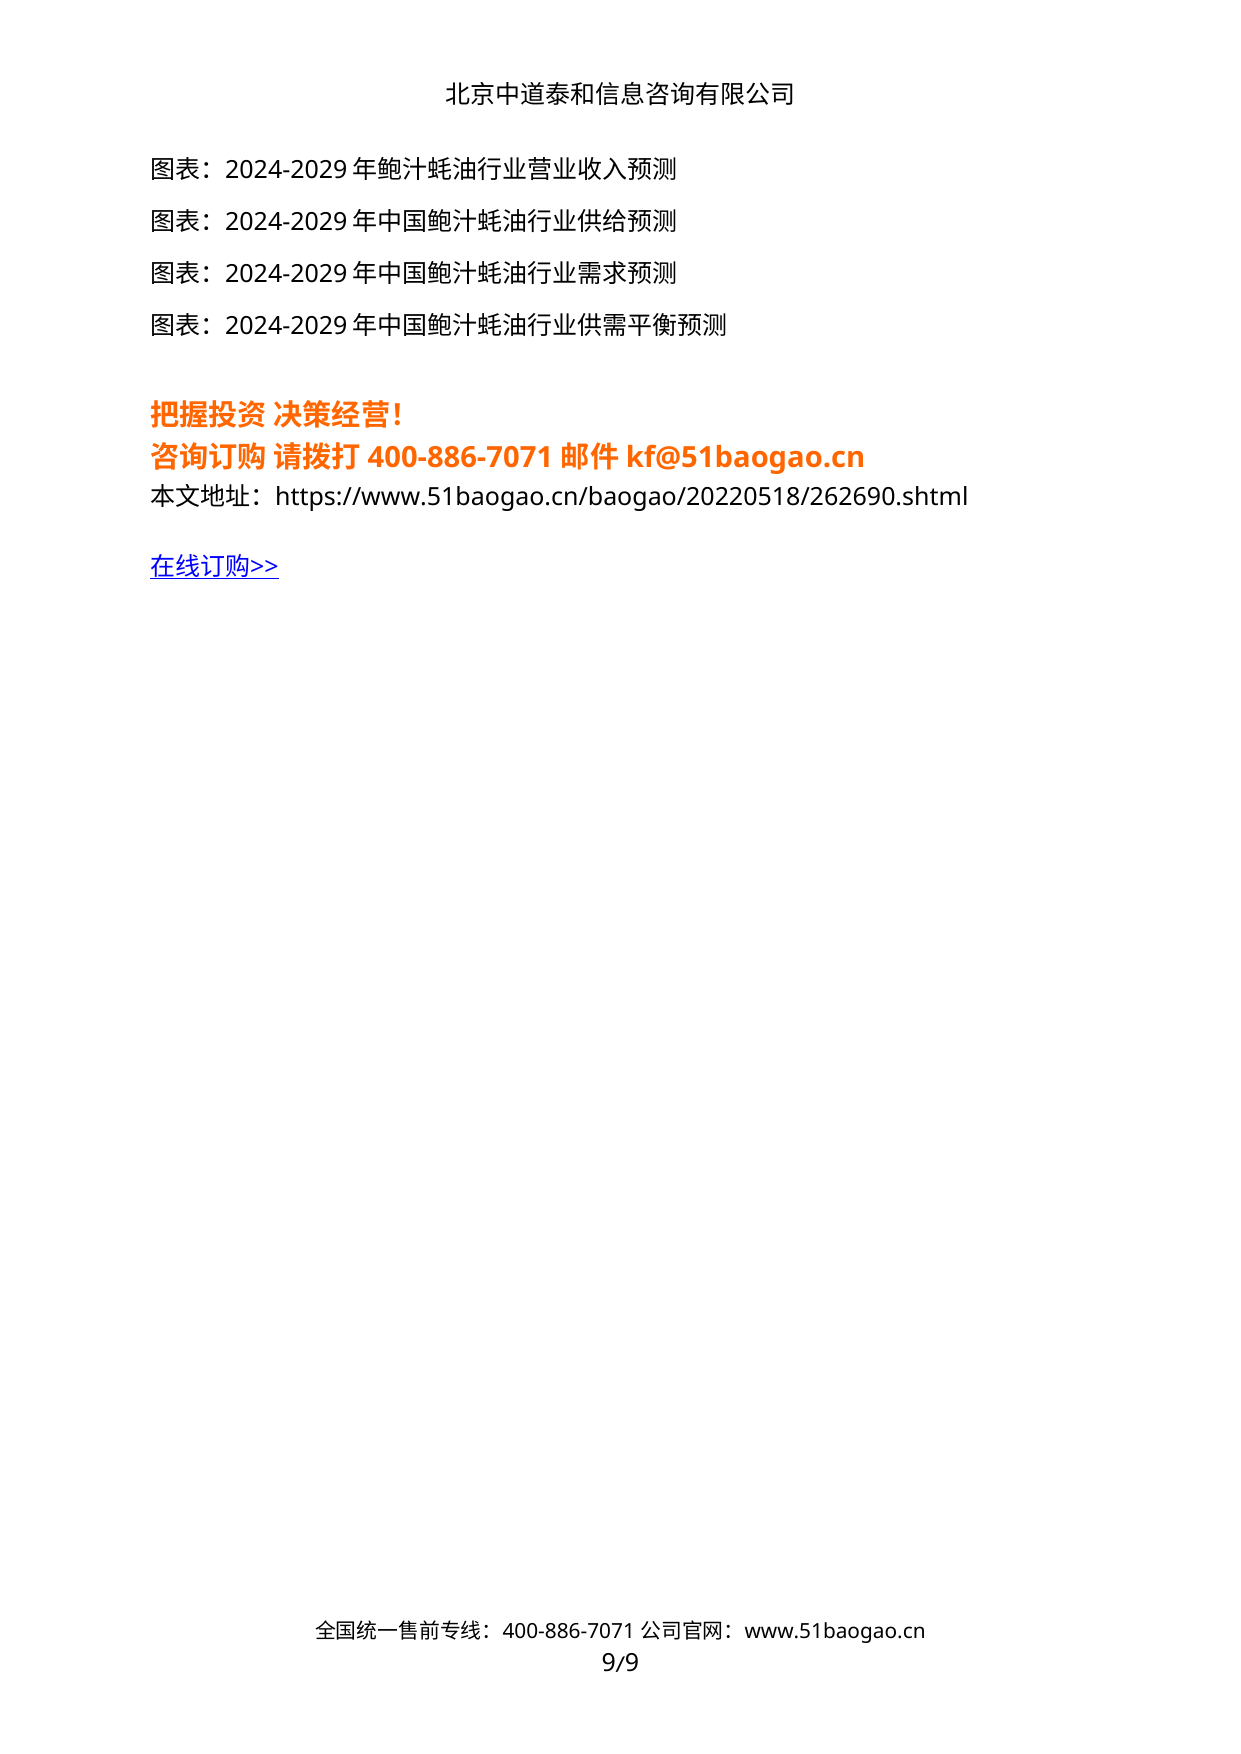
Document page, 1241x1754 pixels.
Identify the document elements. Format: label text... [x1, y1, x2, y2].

text 在线订购>> [150, 512, 1090, 583]
text 图表：2024-2029年中国鲍汁蚝油行业供需平衡预测 [150, 306, 1090, 342]
text 图表：2024-2029年中国鲍汁蚝油行业供给预测 [150, 202, 1090, 238]
text 图表：2024-2029年中国鲍汁蚝油行业需求预测 [150, 254, 1090, 290]
text 图表：2024-2029年鲍汁蚝油行业营业收入预测 [150, 150, 1090, 186]
text 把握投资 决策经营！咨询订购 请拨打 400-886-7071 邮件 kf@51baogao.cn本文地址：https://www.51baogao.cn/baogao/20220518/262690.shtml [150, 357, 1090, 512]
